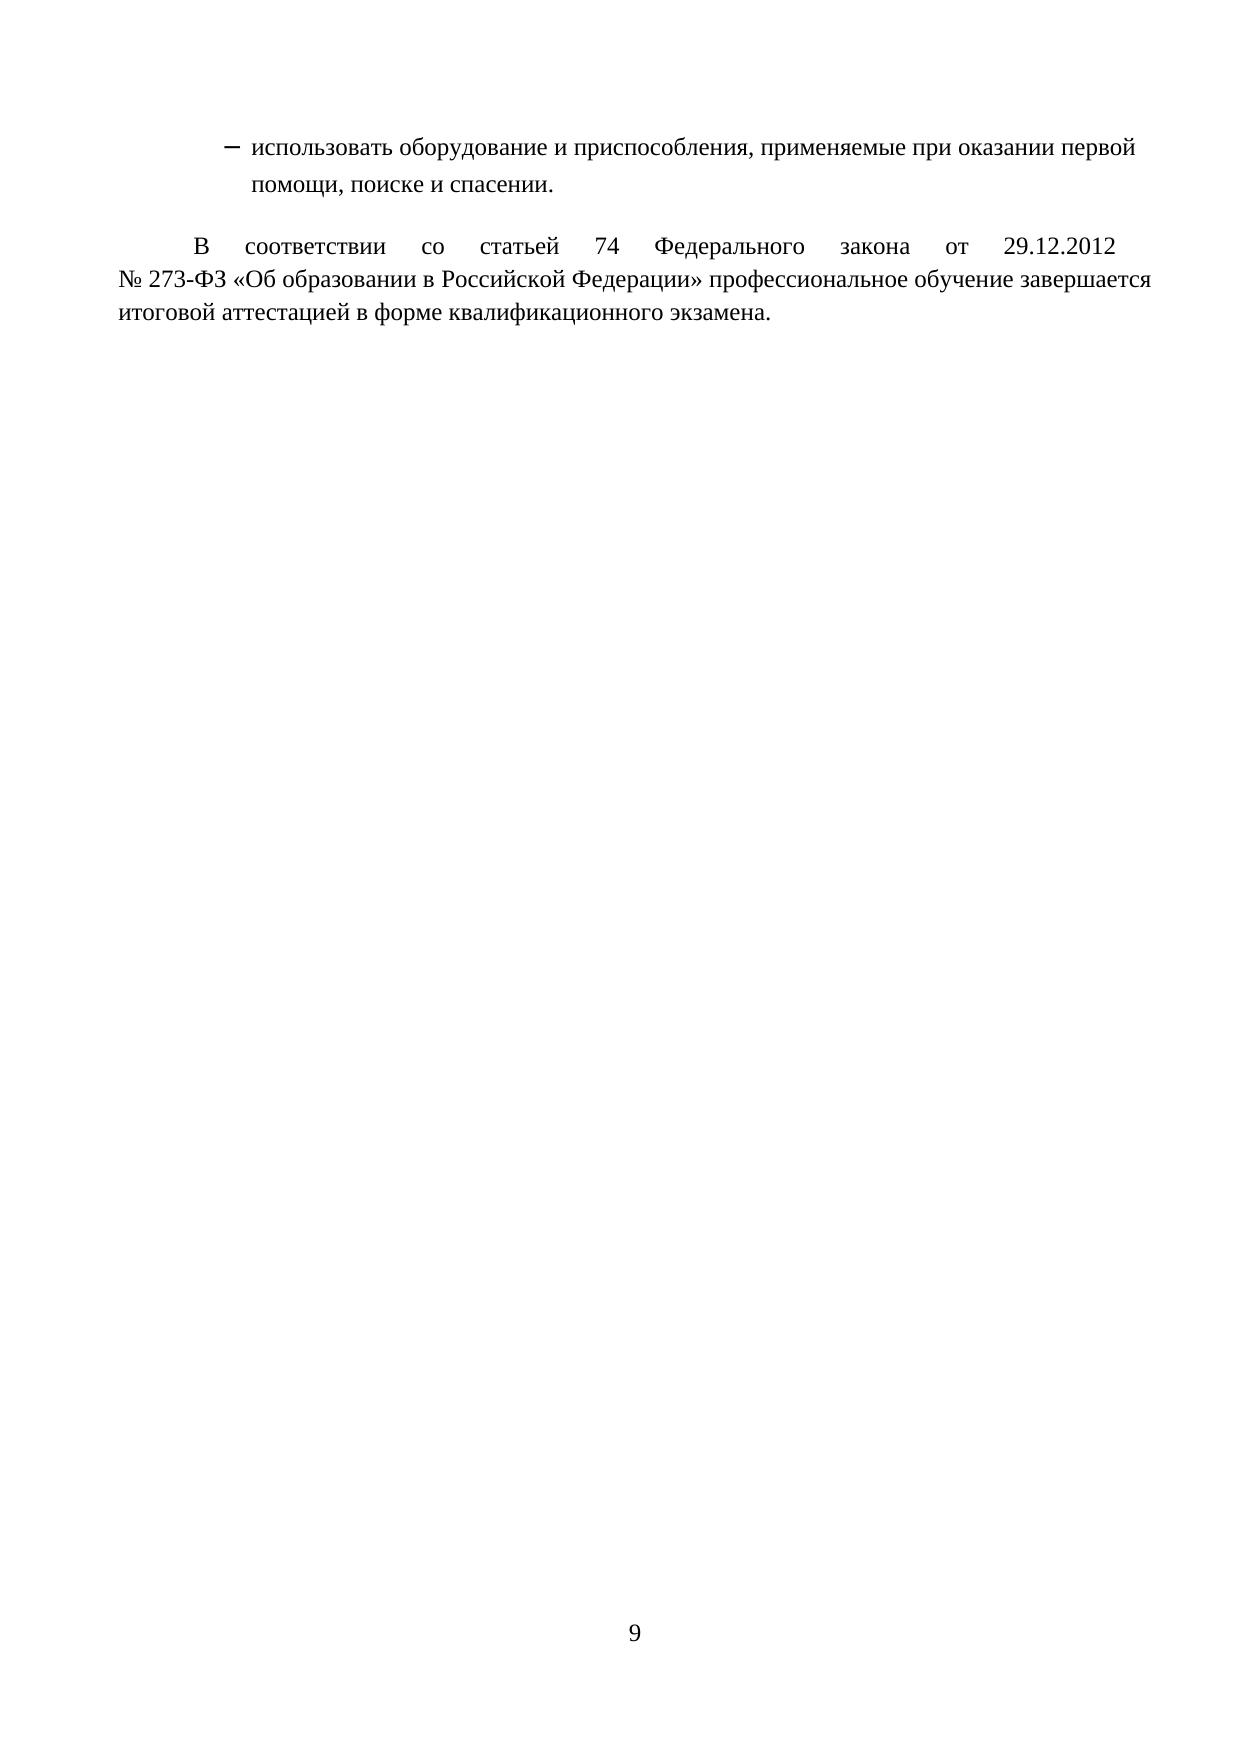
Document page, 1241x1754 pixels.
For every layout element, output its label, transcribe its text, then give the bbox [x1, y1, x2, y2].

list использовать оборудование и приспособления, применяемые при оказании первой помощи, поиске и спасении. [222, 118, 1152, 198]
text В соответствии со статьей 74 Федерального закона от 29.12.2012 № 273-ФЗ «Об образовании в Российской Федерации» профессиональное обучение завершается итоговой аттестацией в форме квалификационного экзамена. [118, 231, 1152, 326]
